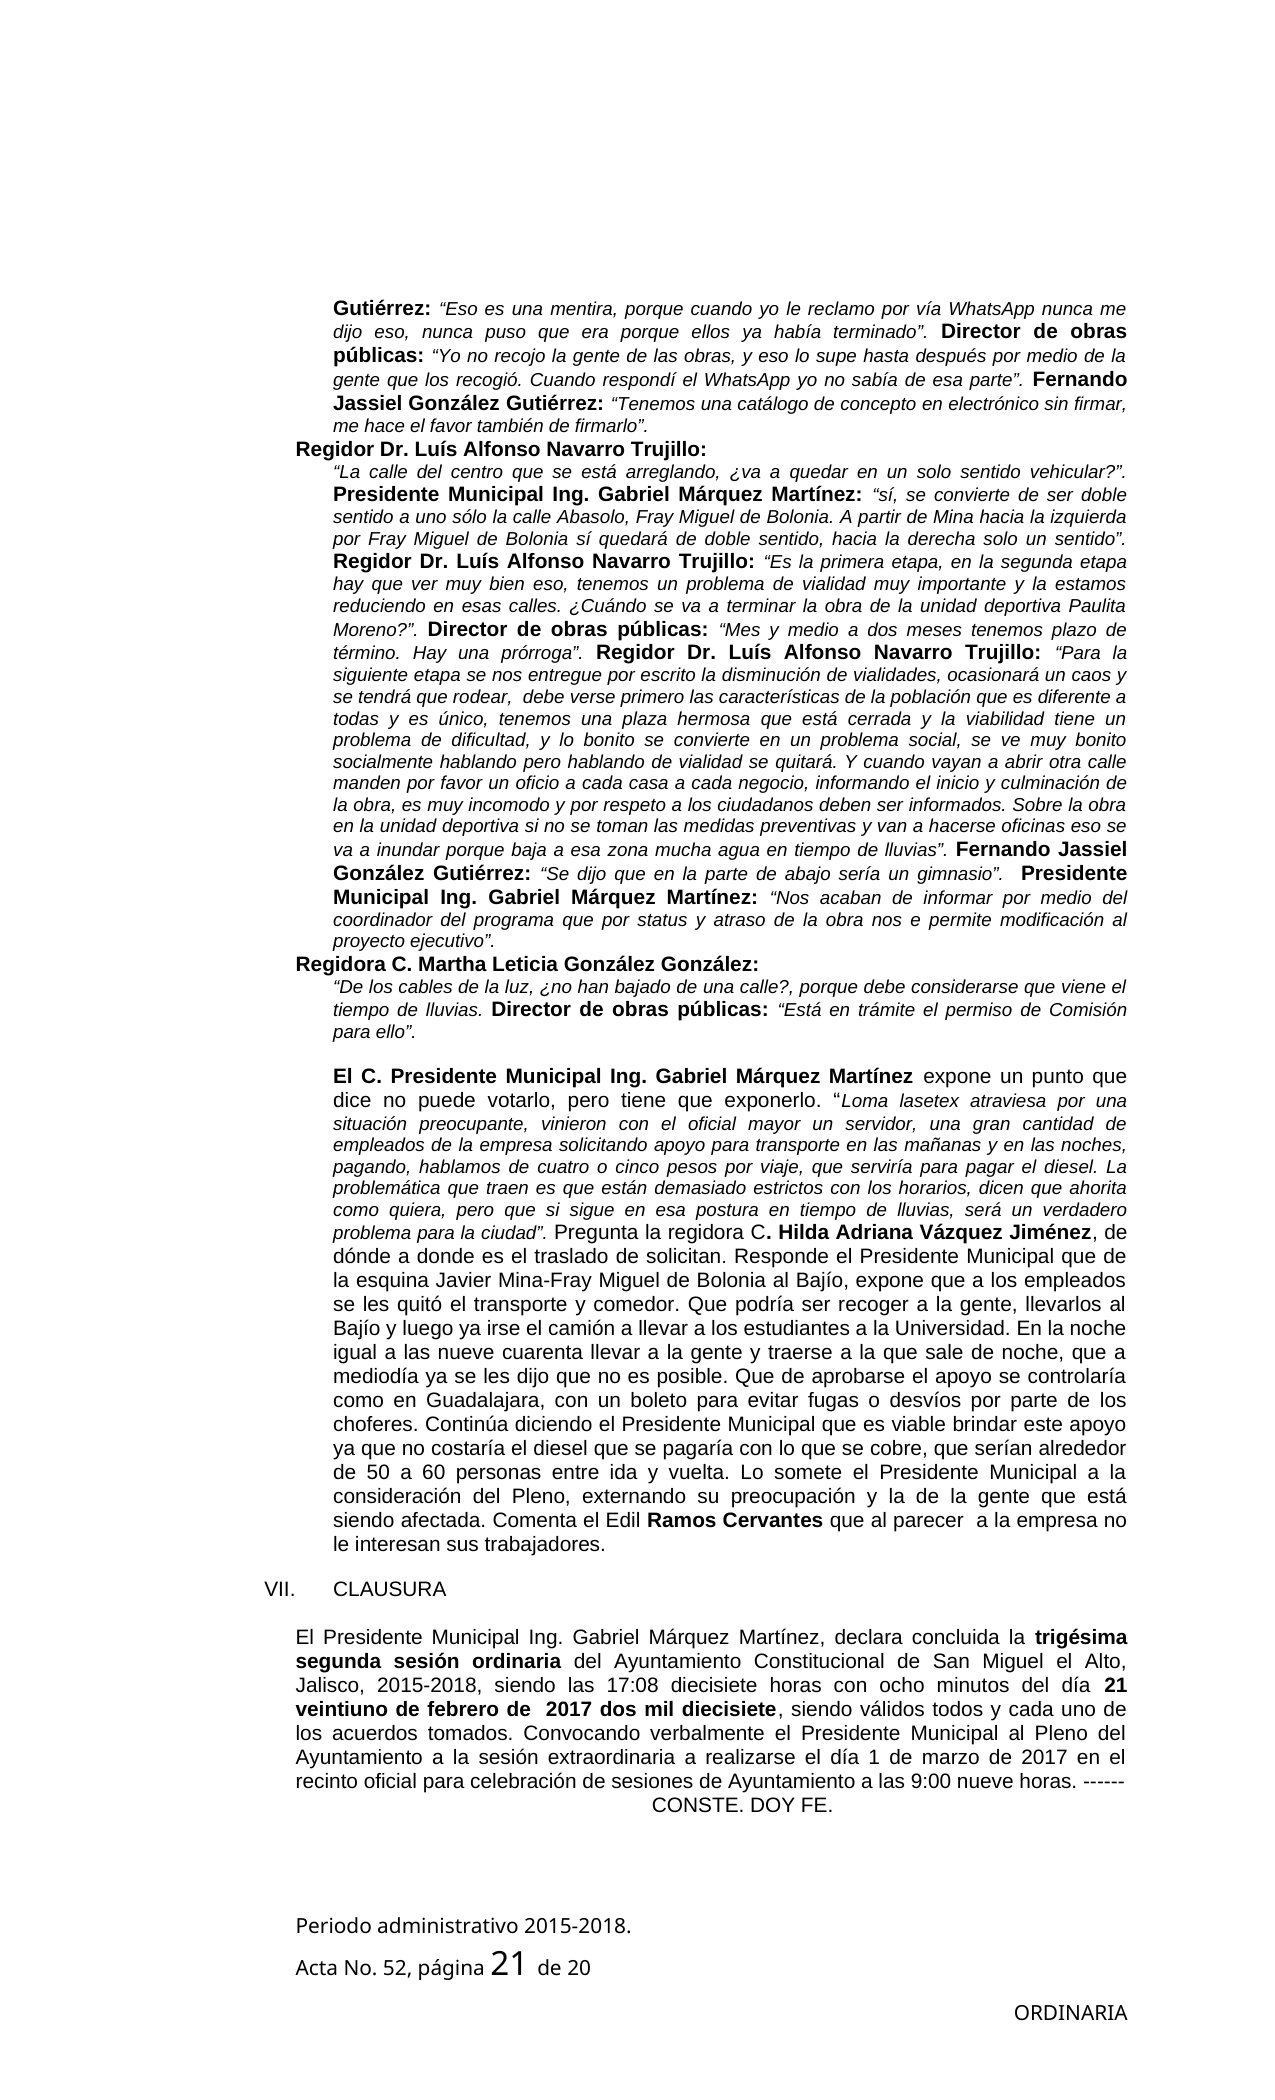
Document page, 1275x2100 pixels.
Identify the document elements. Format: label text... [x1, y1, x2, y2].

text Regidor Dr. Luís Alfonso Navarro Trujillo: [295, 437, 1127, 461]
text CONSTE. DOY FE. [295, 1793, 1189, 1817]
text Regidora C. Martha Leticia González González: [295, 952, 1127, 976]
text “De los cables de la luz, ¿no han bajado de una calle?, porque debe considerarse que viene el tiempo de lluvias. Director de obras públicas: “Está en trámite el permiso de Comisión para ello”. [333, 976, 1127, 1043]
text El Presidente Municipal Ing. Gabriel Márquez Martínez, declara concluida la trigésima segunda sesión ordinaria del Ayuntamiento Constitucional de San Miguel el Alto, Jalisco, 2015-2018, siendo las 17:08 diecisiete horas con ocho minutos del día 21 veintiuno de febrero de 2017 dos mil diecisiete, siendo válidos todos y cada uno de los acuerdos tomados. Convocando verbalmente el Presidente Municipal al Pleno del Ayuntamiento a la sesión extraordinaria a realizarse el día 1 de marzo de 2017 en el recinto oficial para celebración de sesiones de Ayuntamiento a las 9:00 nueve horas. ------ [295, 1625, 1127, 1793]
text El C. Presidente Municipal Ing. Gabriel Márquez Martínez expone un punto que dice no puede votarlo, pero tiene que exponerlo. “Loma lasetex atraviesa por una situación preocupante, vinieron con el oficial mayor un servidor, una gran cantidad de empleados de la empresa solicitando apoyo para transporte en las mañanas y en las noches, pagando, hablamos de cuatro o cinco pesos por viaje, que serviría para pagar el diesel. La problemática que traen es que están demasiado estrictos con los horarios, dicen que ahorita como quiera, pero que si sigue en esa postura en tiempo de lluvias, será un verdadero problema para la ciudad”. Pregunta la regidora C. Hilda Adriana Vázquez Jiménez, de dónde a donde es el traslado de solicitan. Responde el Presidente Municipal que de la esquina Javier Mina-Fray Miguel de Bolonia al Bajío, expone que a los empleados se les quitó el transporte y comedor. Que podría ser recoger a la gente, llevarlos al Bajío y luego ya irse el camión a llevar a los estudiantes a la Universidad. En la noche igual a las nueve cuarenta llevar a la gente y traerse a la que sale de noche, que a mediodía ya se les dijo que no es posible. Que de aprobarse el apoyo se controlaría como en Guadalajara, con un boleto para evitar fugas o desvíos por parte de los choferes. Continúa diciendo el Presidente Municipal que es viable brindar este apoyo ya que no costaría el diesel que se pagaría con lo que se cobre, que serían alrededor de 50 a 60 personas entre ida y vuelta. Lo somete el Presidente Municipal a la consideración del Pleno, externando su preocupación y la de la gente que está siendo afectada. Comenta el Edil Ramos Cervantes que al parecer a la empresa no le interesan sus trabajadores. [333, 1064, 1127, 1556]
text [333, 295, 1127, 437]
text “La calle del centro que se está arreglando, ¿va a quedar en un solo sentido vehicular?”. Presidente Municipal Ing. Gabriel Márquez Martínez: “sí, se convierte de ser doble sentido a uno sólo la calle Abasolo, Fray Miguel de Bolonia. A partir de Mina hacia la izquierda por Fray Miguel de Bolonia sí quedará de doble sentido, hacia la derecha solo un sentido”. Regidor Dr. Luís Alfonso Navarro Trujillo: “Es la primera etapa, en la segunda etapa hay que ver muy bien eso, tenemos un problema de vialidad muy importante y la estamos reduciendo en esas calles. ¿Cuándo se va a terminar la obra de la unidad deportiva Paulita Moreno?”. Director de obras públicas: “Mes y medio a dos meses tenemos plazo de término. Hay una prórroga”. Regidor Dr. Luís Alfonso Navarro Trujillo: “Para la siguiente etapa se nos entregue por escrito la disminución de vialidades, ocasionará un caos y se tendrá que rodear, debe verse primero las características de la población que es diferente a todas y es único, tenemos una plaza hermosa que está cerrada y la viabilidad tiene un problema de dificultad, y lo bonito se convierte en un problema social, se ve muy bonito socialmente hablando pero hablando de vialidad se quitará. Y cuando vayan a abrir otra calle manden por favor un oficio a cada casa a cada negocio, informando el inicio y culminación de la obra, es muy incomodo y por respeto a los ciudadanos deben ser informados. Sobre la obra en la unidad deportiva si no se toman las medidas preventivas y van a hacerse oficinas eso se va a inundar porque baja a esa zona mucha agua en tiempo de lluvias”. Fernando Jassiel González Gutiérrez: “Se dijo que en la parte de abajo sería un gimnasio”. Presidente Municipal Ing. Gabriel Márquez Martínez: “Nos acaban de informar por medio del coordinador del programa que por status y atraso de la obra nos e permite modificación al proyecto ejecutivo”. [333, 461, 1127, 952]
list CLAUSURA [295, 1577, 1127, 1601]
